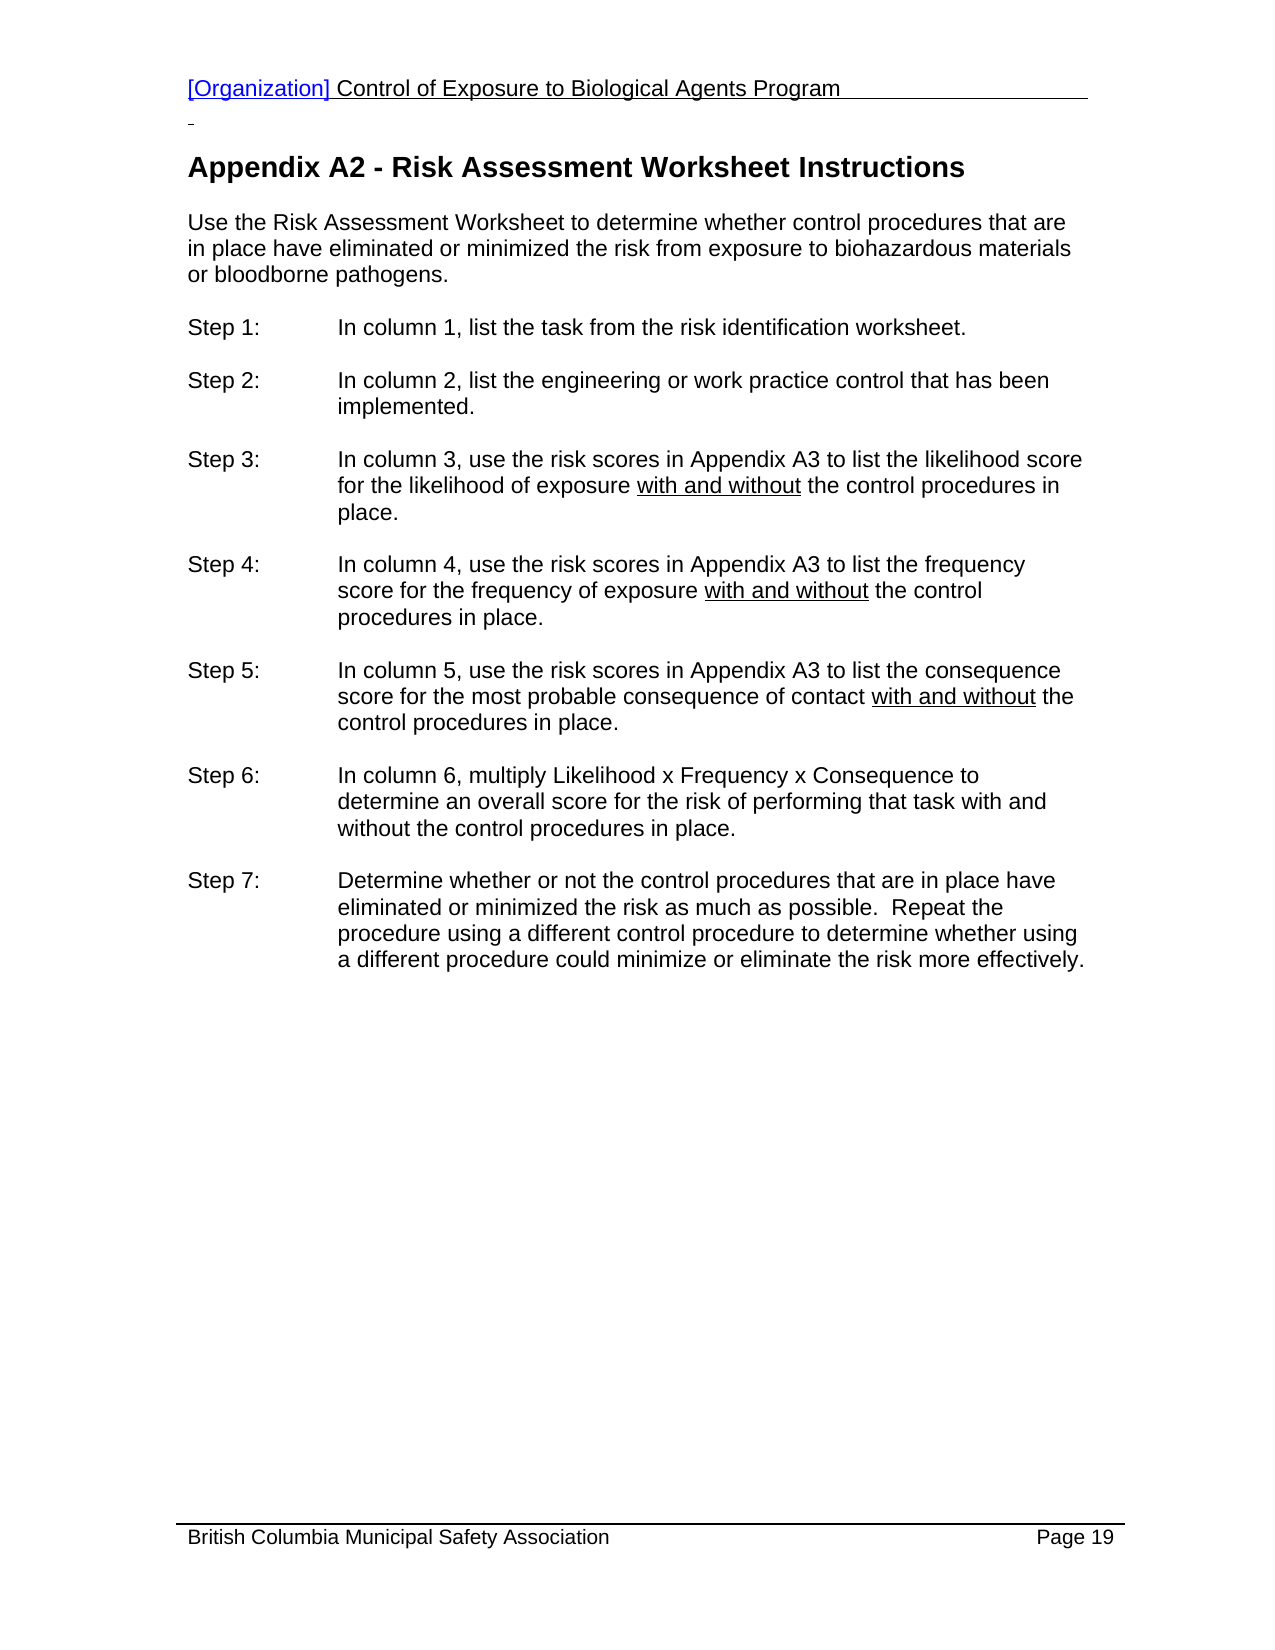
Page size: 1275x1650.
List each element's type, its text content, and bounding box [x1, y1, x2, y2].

text Step 2: In column 2, list the engineering or work practice control that has been implemented. [187, 367, 1087, 419]
text Step 3: In column 3, use the risk scores in Appendix A3 to list the likelihood score for the likelihood of exposure with and without the control procedures in place. [187, 446, 1087, 525]
text Step 4: In column 4, use the risk scores in Appendix A3 to list the frequency score for the frequency of exposure with and without the control procedures in place. [187, 551, 1087, 630]
text Step 6: In column 6, multiply Likelihood x Frequency x Consequence to determine an overall score for the risk of performing that task with and without the control procedures in place. [187, 762, 1087, 841]
subtitle Appendix A2 - Risk Assessment Worksheet Instructions [187, 150, 1087, 183]
text Step 7: Determine whether or not the control procedures that are in place have eliminated or minimized the risk as much as possible. Repeat the procedure using a different control procedure to determine whether using a different procedure could minimize or eliminate the risk more effectively. [187, 867, 1087, 973]
text Use the Risk Assessment Worksheet to determine whether control procedures that are in place have eliminated or minimized the risk from exposure to biohazardous materials or bloodborne pathogens. [187, 208, 1087, 288]
text Step 1: In column 1, list the task from the risk identification worksheet. [187, 314, 1087, 340]
text Step 5: In column 5, use the risk scores in Appendix A3 to list the consequence score for the most probable consequence of contact with and without the control procedures in place. [187, 657, 1087, 736]
